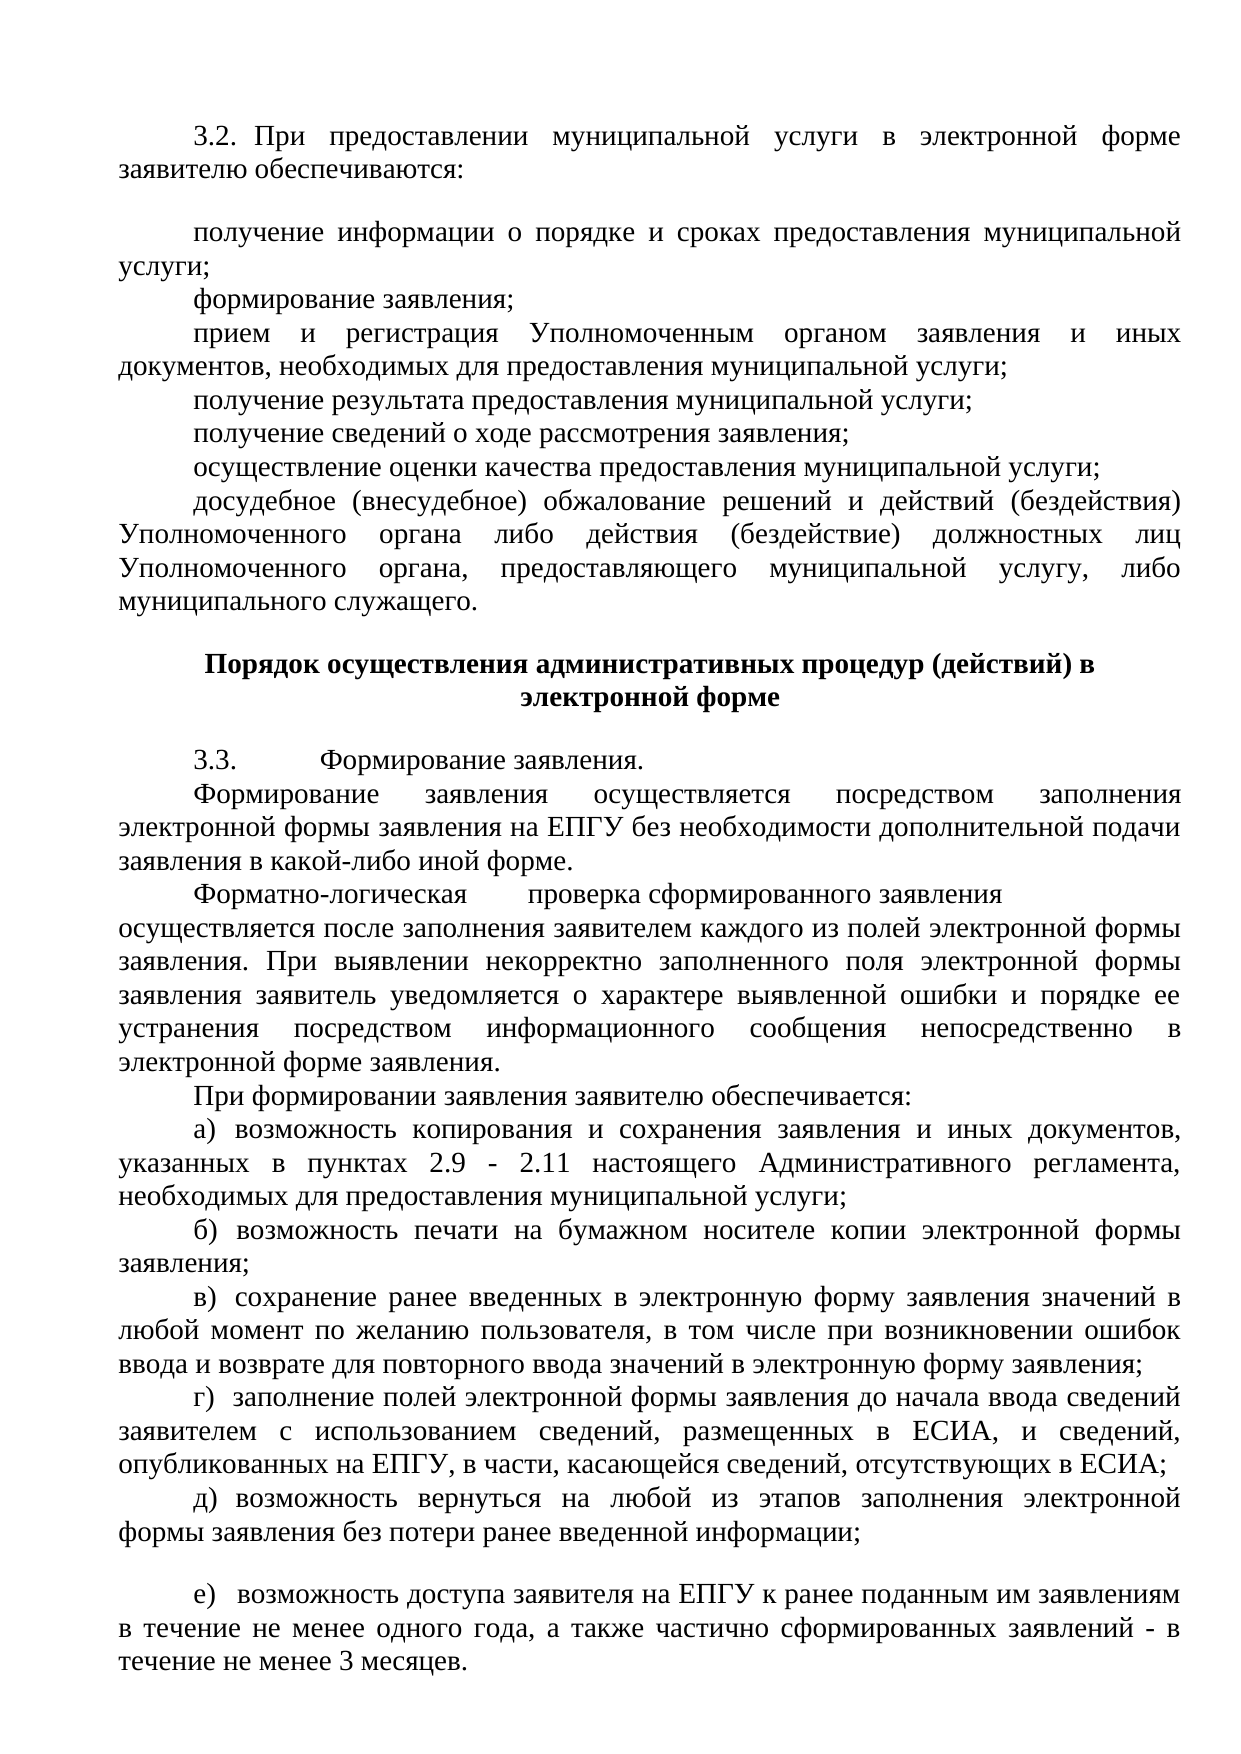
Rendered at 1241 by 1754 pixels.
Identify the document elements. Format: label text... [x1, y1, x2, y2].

list При предоставлении муниципальной услуги в электронной форме заявителю обеспечиваются: [118, 118, 1182, 185]
text осуществление оценки качества предоставления муниципальной услуги; [118, 449, 1182, 483]
text досудебное (внесудебное) обжалование решений и действий (бездействия) Уполномоченного органа либо действия (бездействие) должностных лиц Уполномоченного органа, предоставляющего муниципальной услугу, либо муниципального служащего. [118, 483, 1182, 617]
text При формировании заявления заявителю обеспечивается: [118, 1078, 1182, 1111]
text получение результата предоставления муниципальной услуги; [118, 382, 1182, 416]
text прием и регистрация Уполномоченным органом заявления и иных документов, необходимых для предоставления муниципальной услуги; [118, 315, 1182, 382]
text получение сведений о ходе рассмотрения заявления; [118, 416, 1182, 449]
list заполнение полей электронной формы заявления до начала ввода сведений заявителем с использованием сведений, размещенных в ЕСИА, и сведений, опубликованных на ЕПГУ, в части, касающейся сведений, отсутствующих в ЕСИА; [118, 1379, 1182, 1480]
list возможность печати на бумажном носителе копии электронной формы заявления; [118, 1212, 1182, 1279]
list возможность доступа заявителя на ЕПГУ к ранее поданным им заявлениям в течение не менее одного года, а также частично сформированных заявлений - в течение не менее 3 месяцев. [118, 1576, 1182, 1677]
list возможность вернуться на любой из этапов заполнения электронной формы заявления без потери ранее введенной информации; [118, 1480, 1182, 1547]
list сохранение ранее введенных в электронную форму заявления значений в любой момент по желанию пользователя, в том числе при возникновении ошибок ввода и возврате для повторного ввода значений в электронную форму заявления; [118, 1279, 1182, 1379]
text Форматно-логическая проверка сформированного заявления [118, 876, 1182, 910]
list Формирование заявления. [118, 742, 1182, 776]
text получение информации о порядке и сроках предоставления муниципальной услуги; [118, 214, 1182, 281]
text формирование заявления; [118, 281, 1182, 315]
list возможность копирования и сохранения заявления и иных документов, указанных в пунктах 2.9 - 2.11 настоящего Административного регламента, необходимых для предоставления муниципальной услуги; [118, 1111, 1182, 1212]
text Порядок осуществления административных процедур (действий) в электронной форме [118, 646, 1182, 713]
text осуществляется после заполнения заявителем каждого из полей электронной формы заявления. При выявлении некорректно заполненного поля электронной формы заявления заявитель уведомляется о характере выявленной ошибки и порядке ее устранения посредством информационного сообщения непосредственно в электронной форме заявления. [118, 910, 1182, 1078]
text Формирование заявления осуществляется посредством заполнения электронной формы заявления на ЕПГУ без необходимости дополнительной подачи заявления в какой-либо иной форме. [118, 776, 1182, 876]
